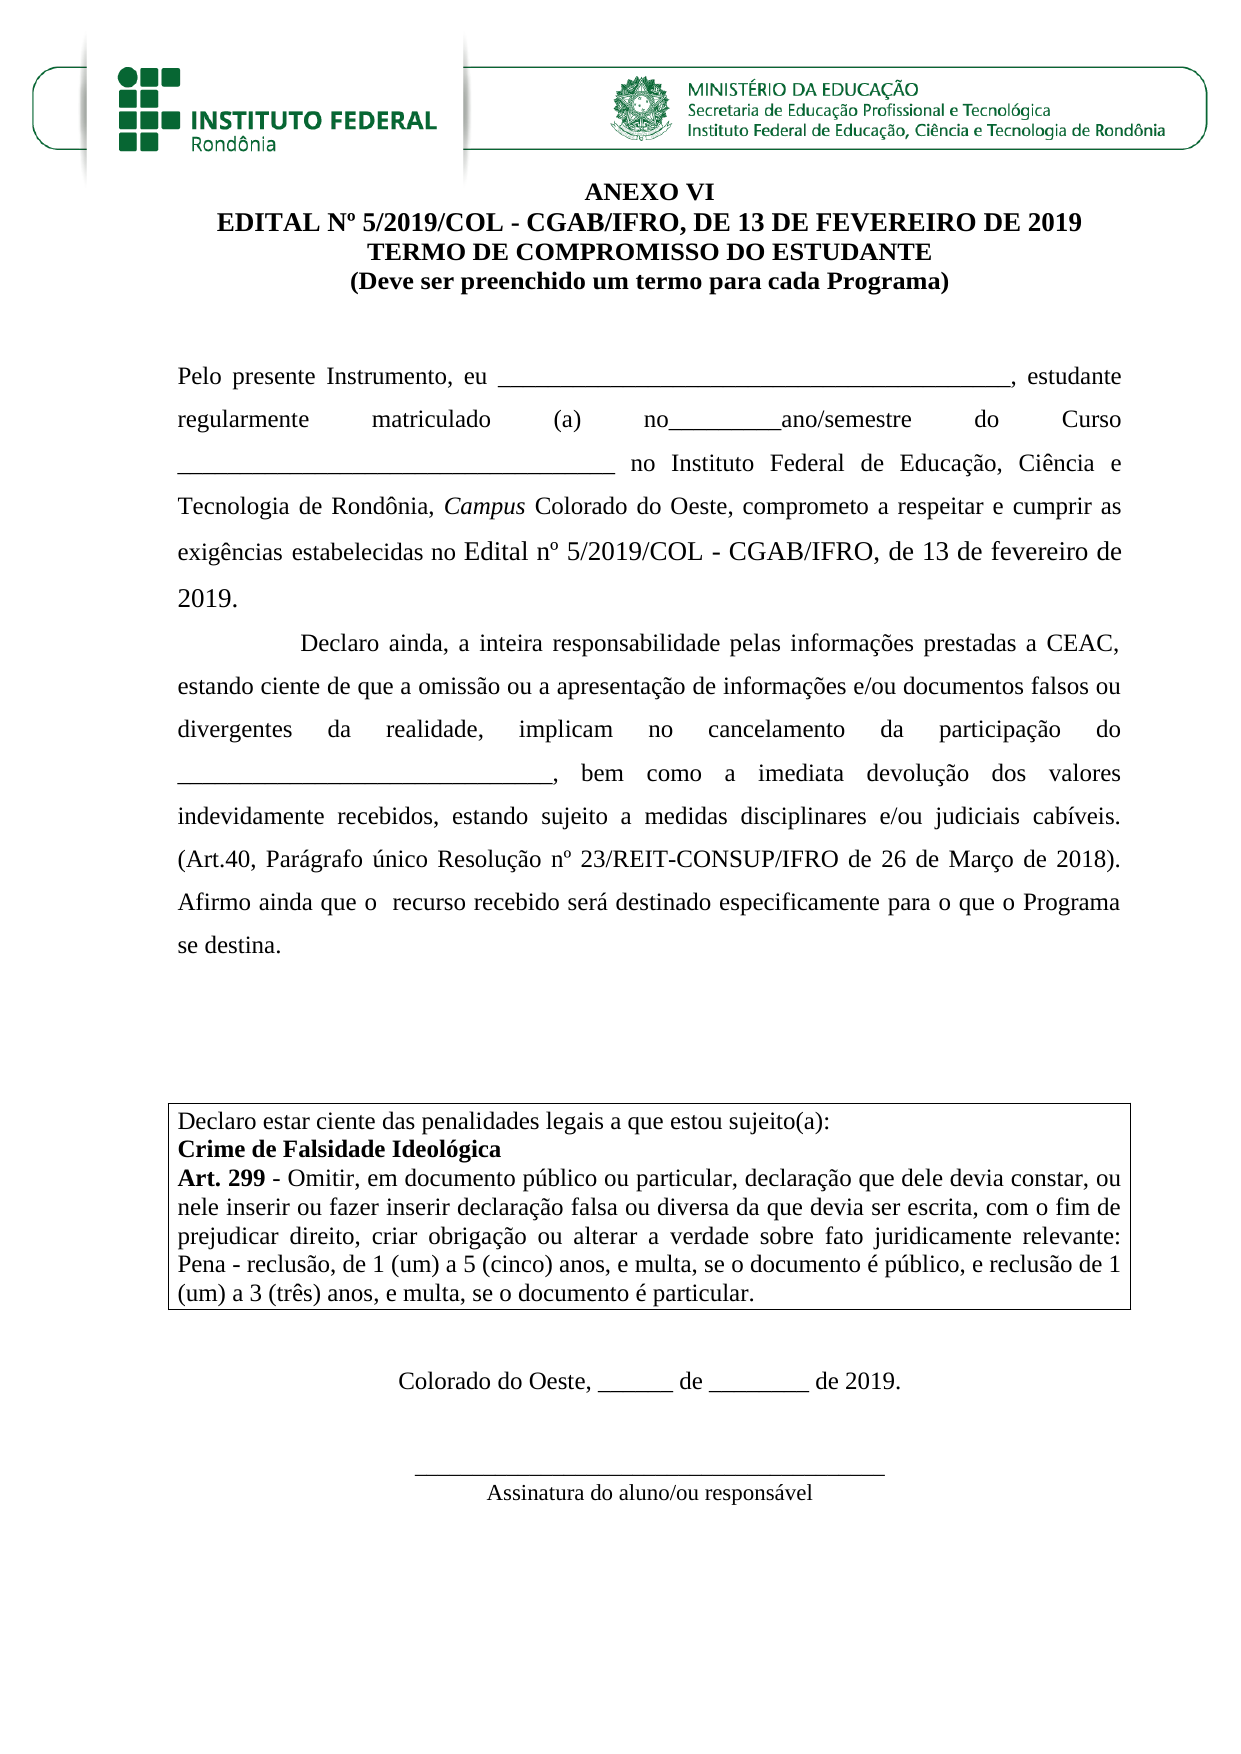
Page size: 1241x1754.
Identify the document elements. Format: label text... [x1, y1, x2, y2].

text TERMO DE COMPROMISSO DO ESTUDANTE [177, 237, 1122, 266]
text _________________________________________ [177, 1453, 1122, 1479]
text Pelo presente Instrumento, eu _________________________________________, estudante regularmente matriculado (a) no_________ano/semestre do Curso ___________________________________ no Instituto Federal de Educação, Ciência e Tecnologia de Rondônia, Campus Colorado do Oeste, comprometo a respeitar e cumprir as exigências estabelecidas no Edital nº 5/2019/COL - CGAB/IFRO, de 13 de fevereiro de 2019. [177, 361, 1122, 613]
text Declaro ainda, a inteira responsabilidade pelas informações prestadas a CEAC, estando ciente de que a omissão ou a apresentação de informações e/ou documentos falsos ou divergentes da realidade, implicam no cancelamento da participação do ______________________________, bem como a imediata devolução dos valores indevidamente recebidos, estando sujeito a medidas disciplinares e/ou judiciais cabíveis. (Art.40, Parágrafo único Resolução nº 23/REIT-CONSUP/IFRO de 26 de Março de 2018). Afirmo ainda que o recurso recebido será destinado especificamente para o que o Programa se destina. [177, 628, 1122, 959]
text Declaro estar ciente das penalidades legais a que estou sujeito(a): [169, 1104, 1130, 1134]
picture [0, 2, 1241, 209]
text EDITAL Nº 5/2019/COL - CGAB/IFRO, DE 13 DE FEVEREIRO DE 2019 [177, 206, 1122, 237]
text ANEXO VI [177, 177, 1122, 206]
text Art. 299 - Omitir, em documento público ou particular, declaração que dele devia constar, ou nele inserir ou fazer inserir declaração falsa ou diversa da que devia ser escrita, com o fim de prejudicar direito, criar obrigação ou alterar a verdade sobre fato juridicamente relevante: Pena - reclusão, de 1 (um) a 5 (cinco) anos, e multa, se o documento é público, e reclusão de 1 (um) a 3 (três) anos, e multa, se o documento é particular. [169, 1160, 1130, 1309]
text Crime de Falsidade Ideológica [177, 1134, 1122, 1160]
text Colorado do Oeste, ______ de ________ de 2019. [177, 1366, 1122, 1395]
text (Deve ser preenchido um termo para cada Programa) [177, 266, 1122, 294]
text Assinatura do aluno/ou responsável [177, 1479, 1122, 1506]
